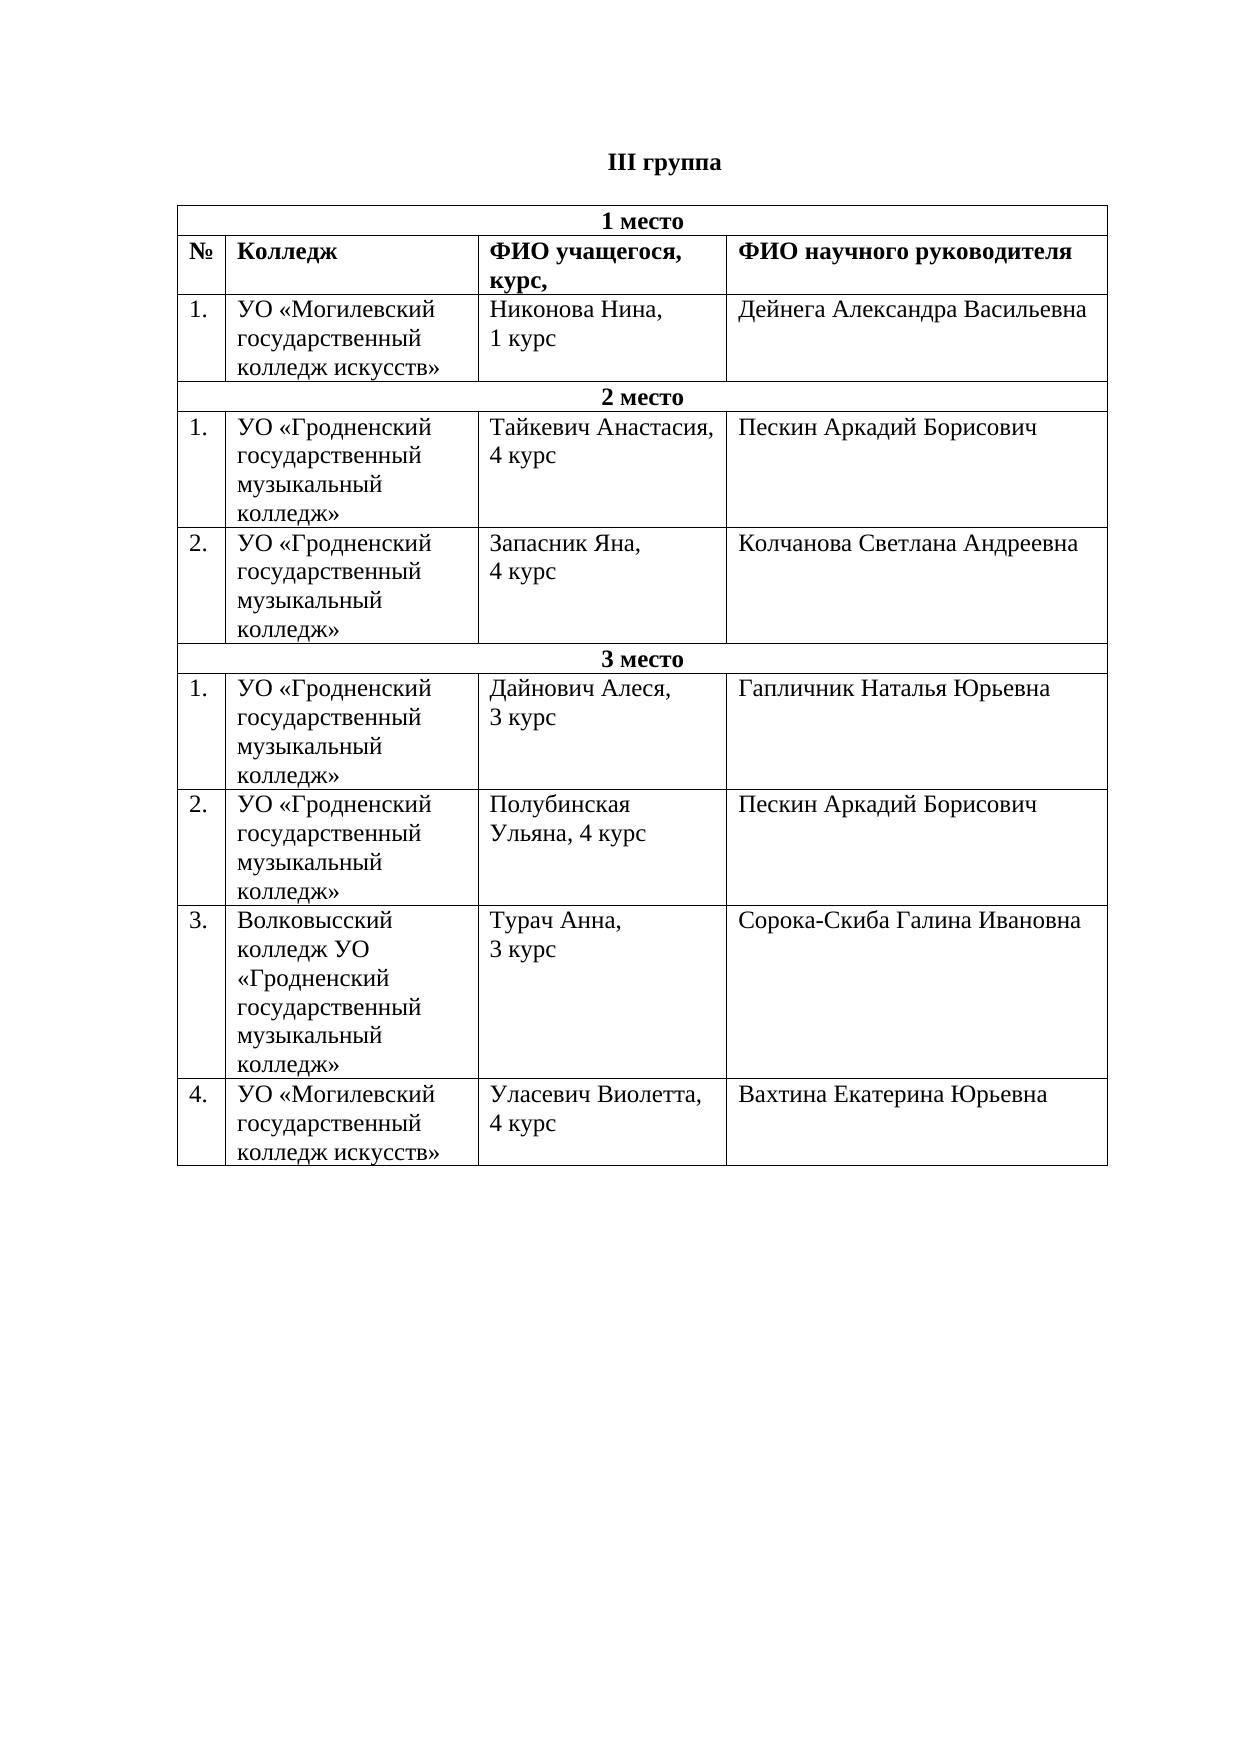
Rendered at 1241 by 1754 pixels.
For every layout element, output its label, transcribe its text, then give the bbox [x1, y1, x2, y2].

table_cell Турач Анна, 3 курс [479, 906, 726, 1078]
table_cell УО «Гродненский государственный музыкальный колледж» [226, 412, 478, 527]
table_header 1 место [178, 206, 1107, 235]
table_cell 2 место [178, 382, 1107, 411]
table_cell Пескин Аркадий Борисович [727, 790, 1107, 904]
table_cell Дейнега Александра Васильевна [727, 295, 1107, 381]
table_cell Дайнович Алеся, 3 курс [479, 674, 726, 788]
table_cell 3 место [178, 644, 1107, 672]
table_cell 3. [178, 906, 225, 1078]
table_cell Уласевич Виолетта, 4 курс [479, 1079, 726, 1165]
table_cell УО «Гродненский государственный музыкальный колледж» [226, 790, 478, 904]
table_cell УО «Гродненский государственный музыкальный колледж» [226, 528, 478, 643]
table_cell 2. [178, 528, 225, 643]
table_cell Запасник Яна, 4 курс [479, 528, 726, 643]
table_cell УО «Могилевский государственный колледж искусств» [226, 1079, 478, 1165]
table_cell Пескин Аркадий Борисович [727, 412, 1107, 527]
table_cell Сорока-Скиба Галина Ивановна [727, 906, 1107, 1078]
table_cell Полубинская Ульяна, 4 курс [479, 790, 726, 904]
table_cell 2. [178, 790, 225, 904]
table_cell Тайкевич Анастасия, 4 курс [479, 412, 726, 527]
table_cell Вахтина Екатерина Юрьевна [727, 1079, 1107, 1165]
table_cell Гапличник Наталья Юрьевна [727, 674, 1107, 788]
table_cell Никонова Нина, 1 курс [479, 295, 726, 381]
table_cell 4. [178, 1079, 225, 1165]
table_cell ФИО учащегося, курс, [479, 236, 726, 293]
table_cell 1. [178, 295, 225, 381]
table_cell Колледж [226, 236, 478, 293]
table_cell № [178, 236, 225, 293]
text III группа [177, 147, 1152, 176]
table_cell УО «Могилевский государственный колледж искусств» [226, 295, 478, 381]
table_cell 1. [178, 674, 225, 788]
table_cell ФИО научного руководителя [727, 236, 1107, 293]
table_cell Колчанова Светлана Андреевна [727, 528, 1107, 643]
table_cell УО «Гродненский государственный музыкальный колледж» [226, 674, 478, 788]
table_cell Волковысский колледж УО «Гродненский государственный музыкальный колледж» [226, 906, 478, 1078]
table_cell 1. [178, 412, 225, 527]
